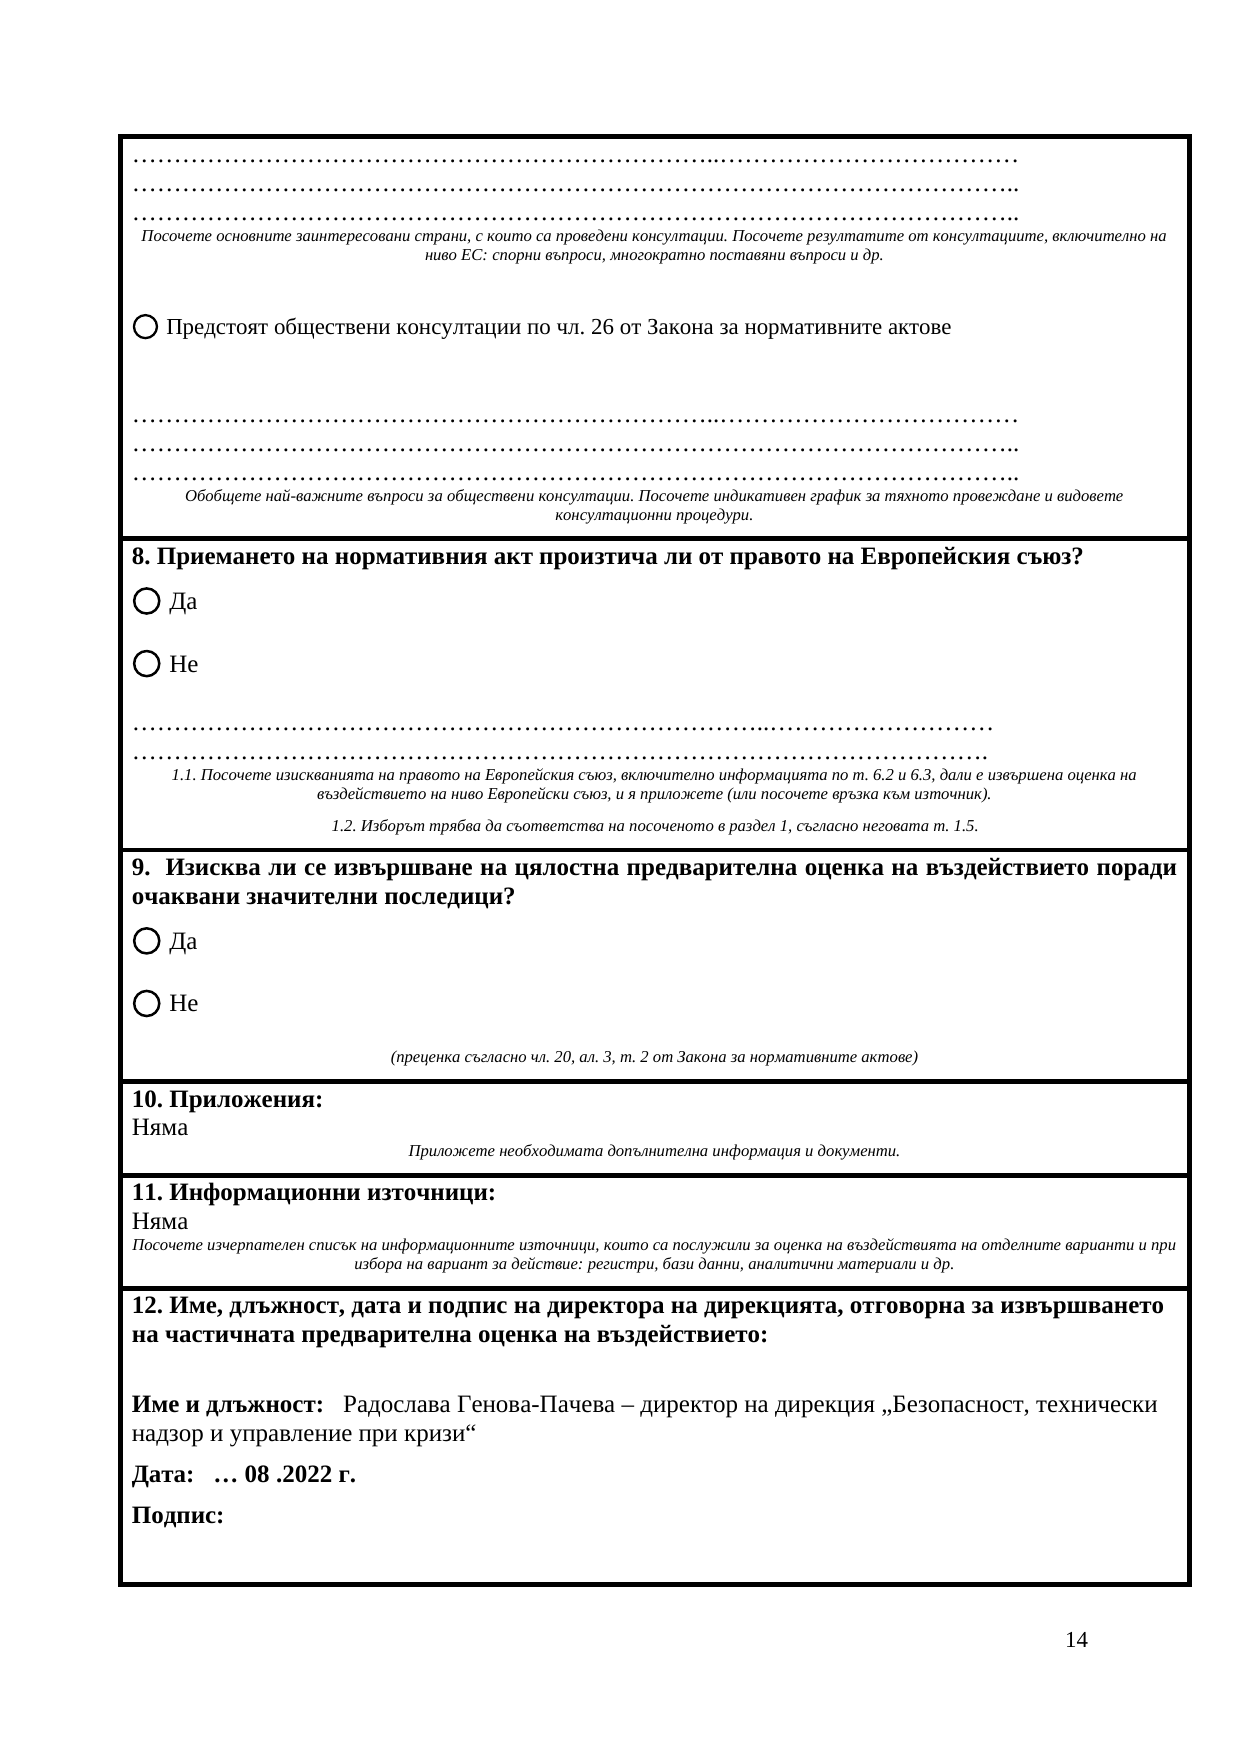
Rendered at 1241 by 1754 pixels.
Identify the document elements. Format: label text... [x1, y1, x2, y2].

table_cell 9. Изисква ли се извършване на цялостна предварителна оценка на въздействието поради очаквани значителни последици? (преценка съгласно чл. 20, ал. 3, т. 2 от Закона за нормативните актове) [123, 852, 1187, 1079]
table_cell 10. Приложения: Няма Приложете необходимата допълнителна информация и документи. [123, 1084, 1187, 1173]
table_cell 8. Приемането на нормативния акт произтича ли от правото на Европейския съюз? …………………………………………………………………..……………………… …………………………………………………………………………………………. 1.1. Посочете изискванията на правото на Европейския съюз, включително информацията по т. 6.2 и 6.3, дали е извършена оценка на въздействието на ниво Европейски съюз, и я приложете (или посочете връзка към източник). 1.2. Изборът трябва да съответства на посоченото в раздел 1, съгласно неговата т. 1.5. [123, 541, 1187, 847]
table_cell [123, 139, 1187, 536]
table_cell 12. Име, длъжност, дата и подпис на директора на дирекцията, отговорна за извършването на частичната предварителна оценка на въздействието: Име и длъжност: Радослава Генова-Пачева – директор на дирекция „Безопасност, технически надзор и управление при кризи“ Дата: … 08 .2022 г. Подпис: [123, 1291, 1187, 1582]
table_cell 11. Информационни източници: Няма Посочете изчерпателен списък на информационните източници, които са послужили за оценка на въздействията на отделните варианти и при избора на вариант за действие: регистри, бази данни, аналитични материали и др. [123, 1178, 1187, 1286]
